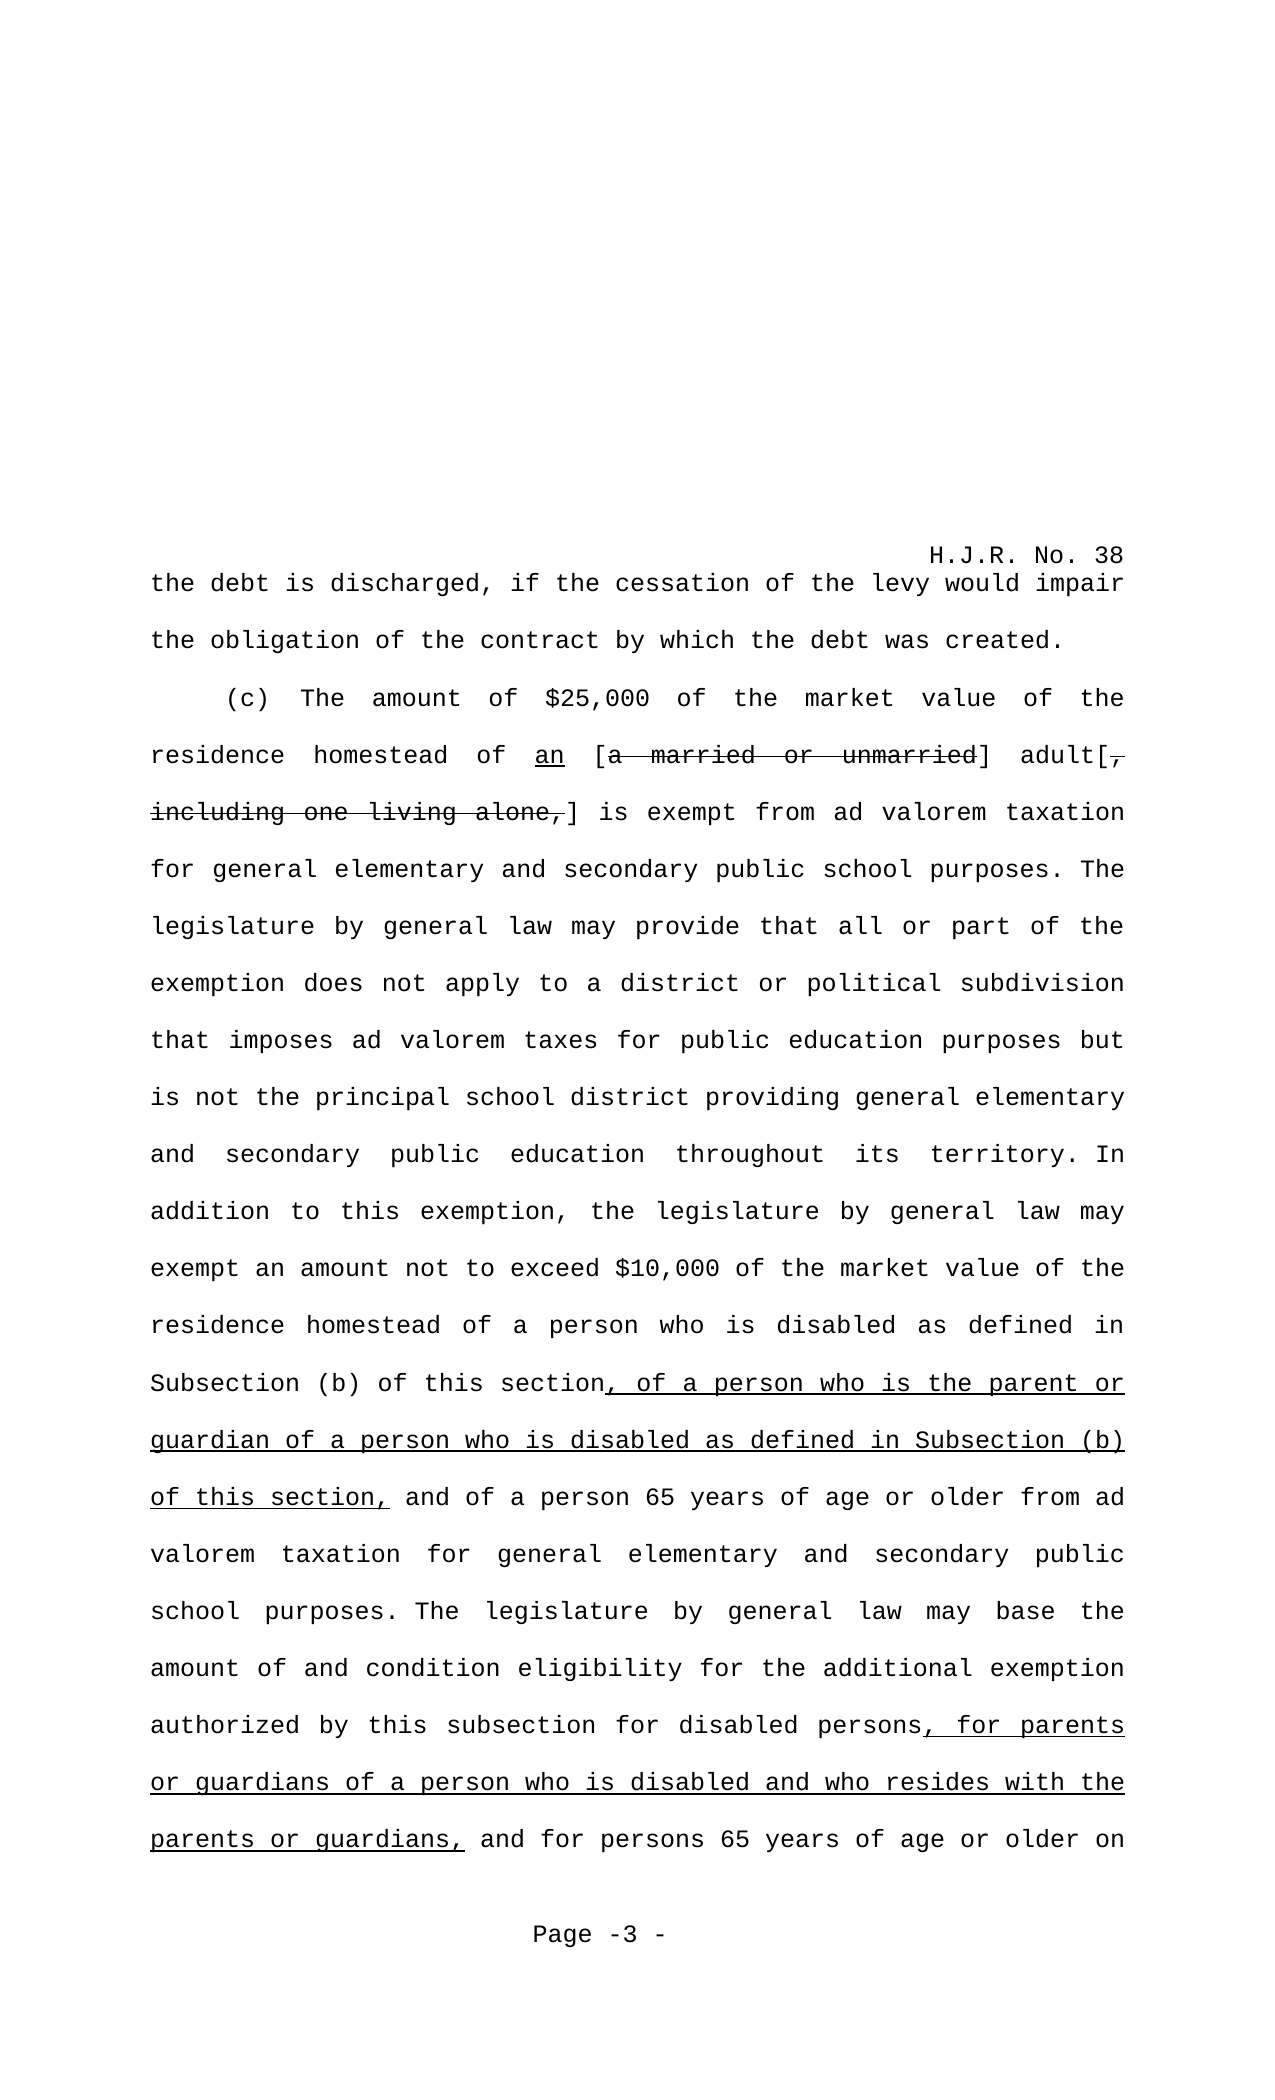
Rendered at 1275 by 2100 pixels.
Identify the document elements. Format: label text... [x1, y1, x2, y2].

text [150, 571, 1125, 656]
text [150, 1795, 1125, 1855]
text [150, 1452, 1125, 1793]
